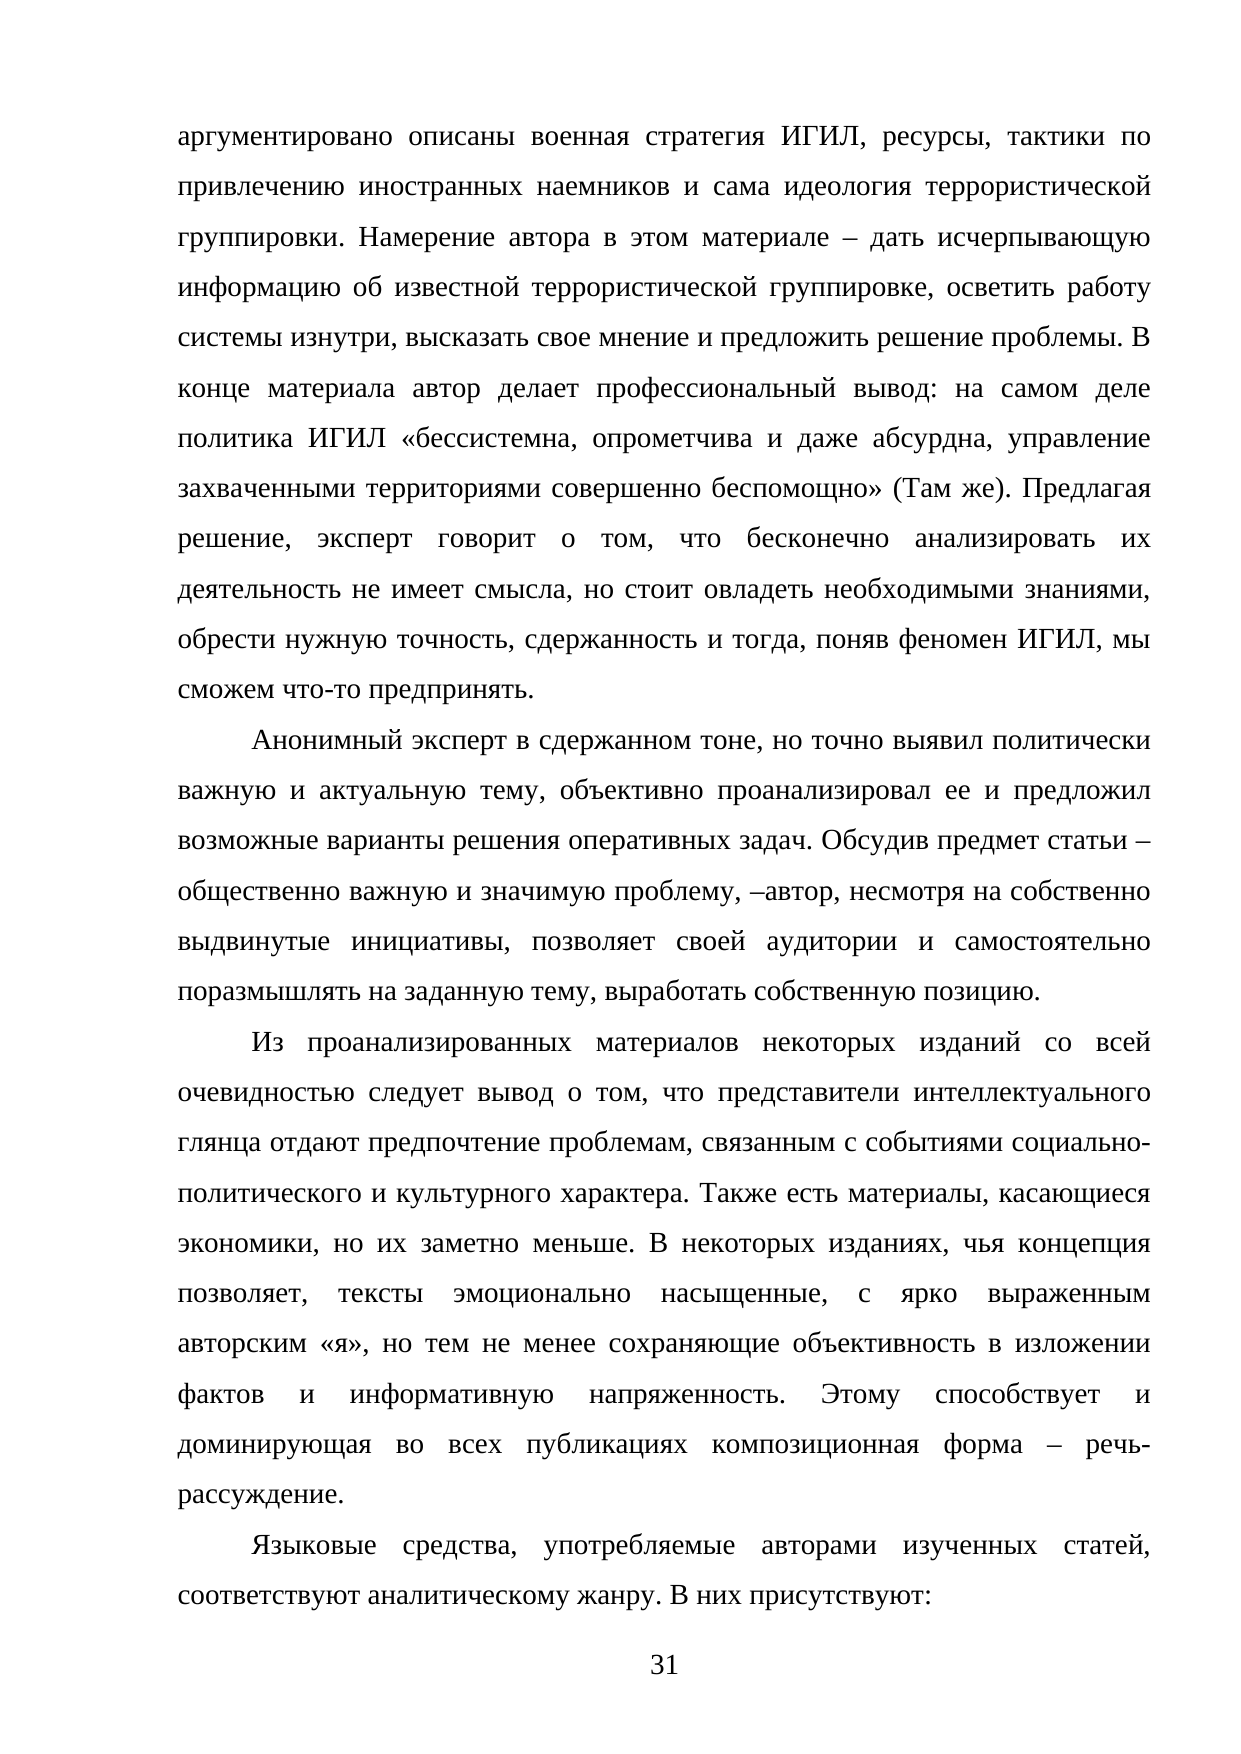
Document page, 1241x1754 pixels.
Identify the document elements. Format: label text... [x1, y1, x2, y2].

text Из проанализированных материалов некоторых изданий со всей очевидностью следует вывод о том, что представители интеллектуального глянца отдают предпочтение проблемам, связанным с событиями социально-политического и культурного характера. Также есть материалы, касающиеся экономики, но их заметно меньше. В некоторых изданиях, чья концепция позволяет, тексты эмоционально насыщенные, с ярко выраженным авторским «я», но тем не менее сохраняющие объективность в изложении фактов и информативную напряженность. Этому способствует и доминирующая во всех публикациях композиционная форма – речь-рассуждение. [177, 1024, 1152, 1510]
text Анонимный эксперт в сдержанном тоне, но точно выявил политически важную и актуальную тему, объективно проанализировал ее и предложил возможные варианты решения оперативных задач. Обсудив предмет статьи – общественно важную и значимую проблему, –автор, несмотря на собственно выдвинутые инициативы, позволяет своей аудитории и самостоятельно поразмышлять на заданную тему, выработать собственную позицию. [177, 722, 1152, 1007]
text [177, 118, 1152, 705]
text Языковые средства, употребляемые авторами изученных статей, соответствуют аналитическому жанру. В них присутствуют: [177, 1527, 1152, 1611]
